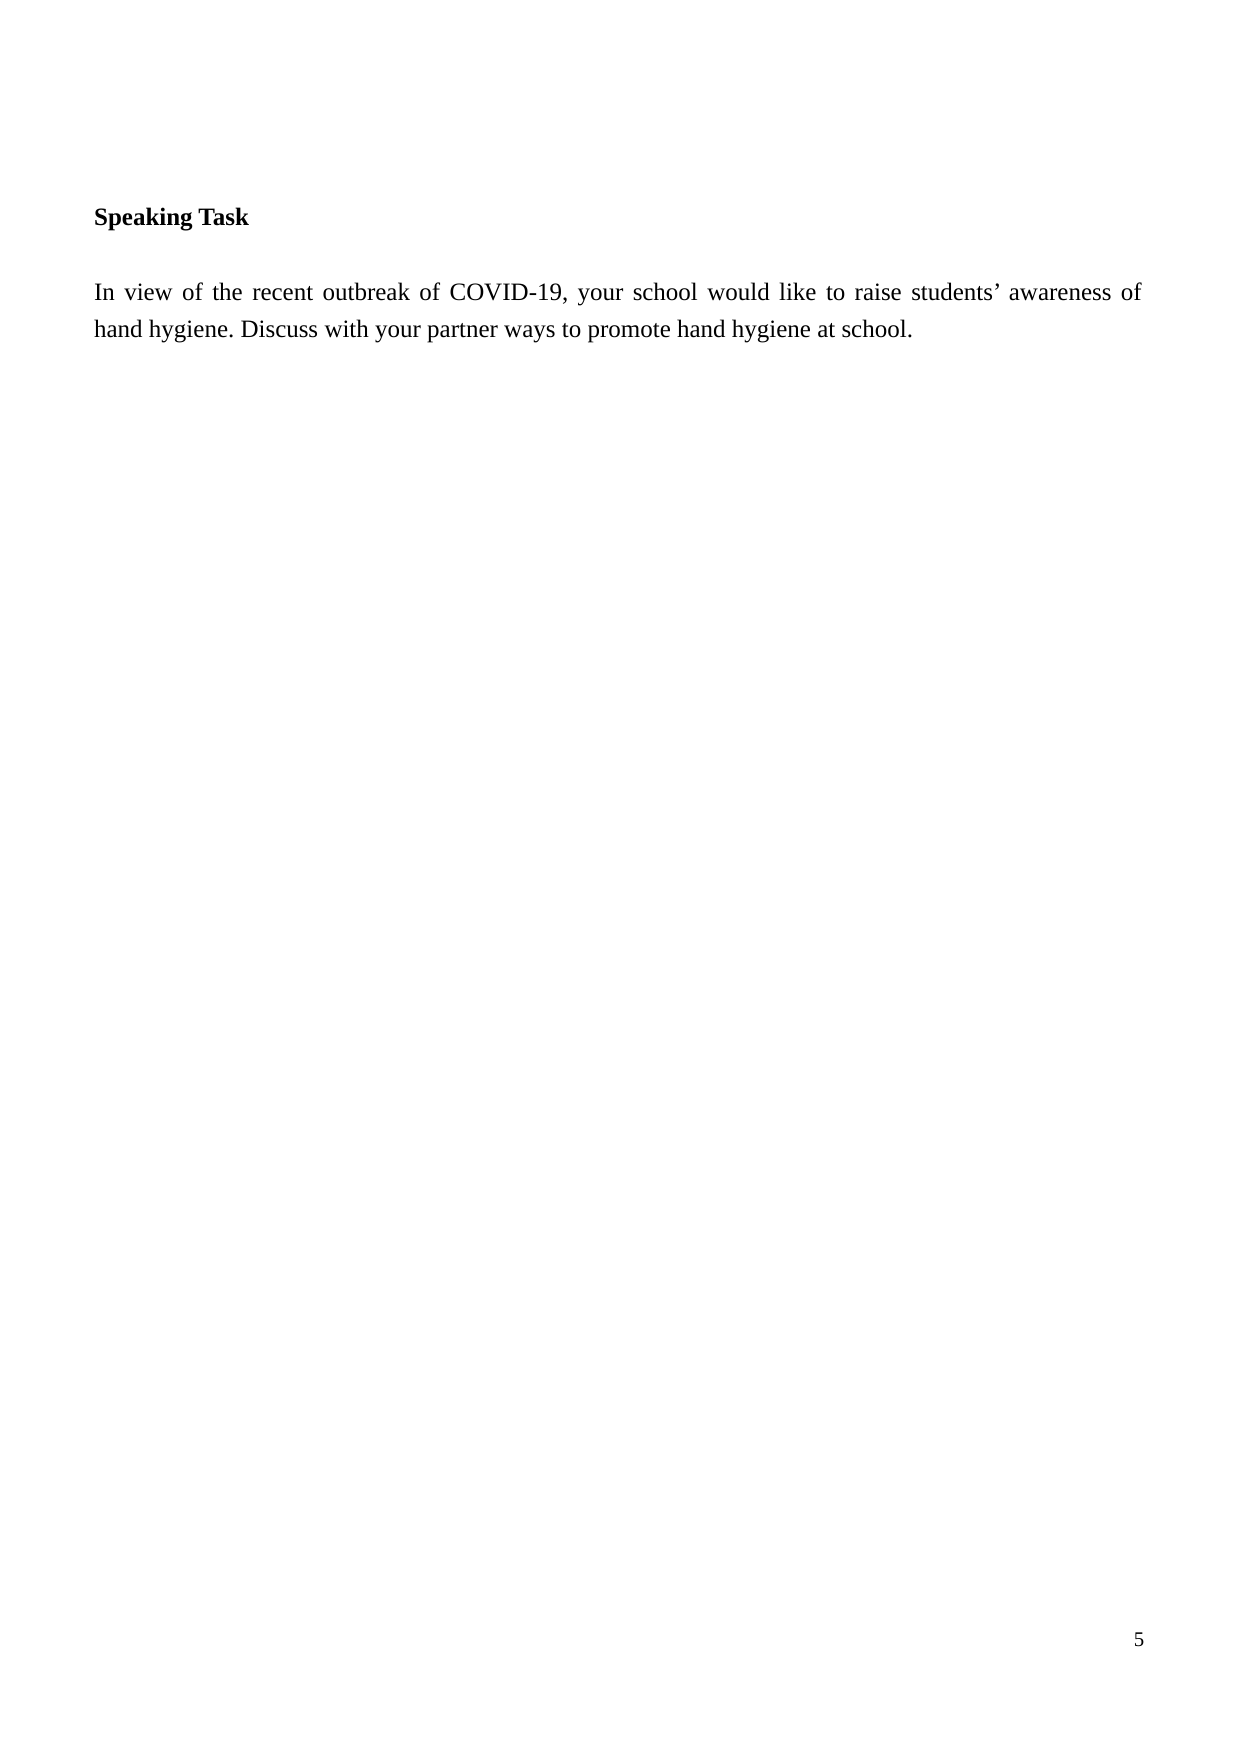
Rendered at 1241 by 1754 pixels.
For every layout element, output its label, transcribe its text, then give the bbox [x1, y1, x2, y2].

text Speaking Task [94, 197, 1144, 235]
text In view of the recent outbreak of COVID-19, your school would like to raise students’ awareness of hand hygiene. Discuss with your partner ways to promote hand hygiene at school. [94, 272, 1144, 347]
